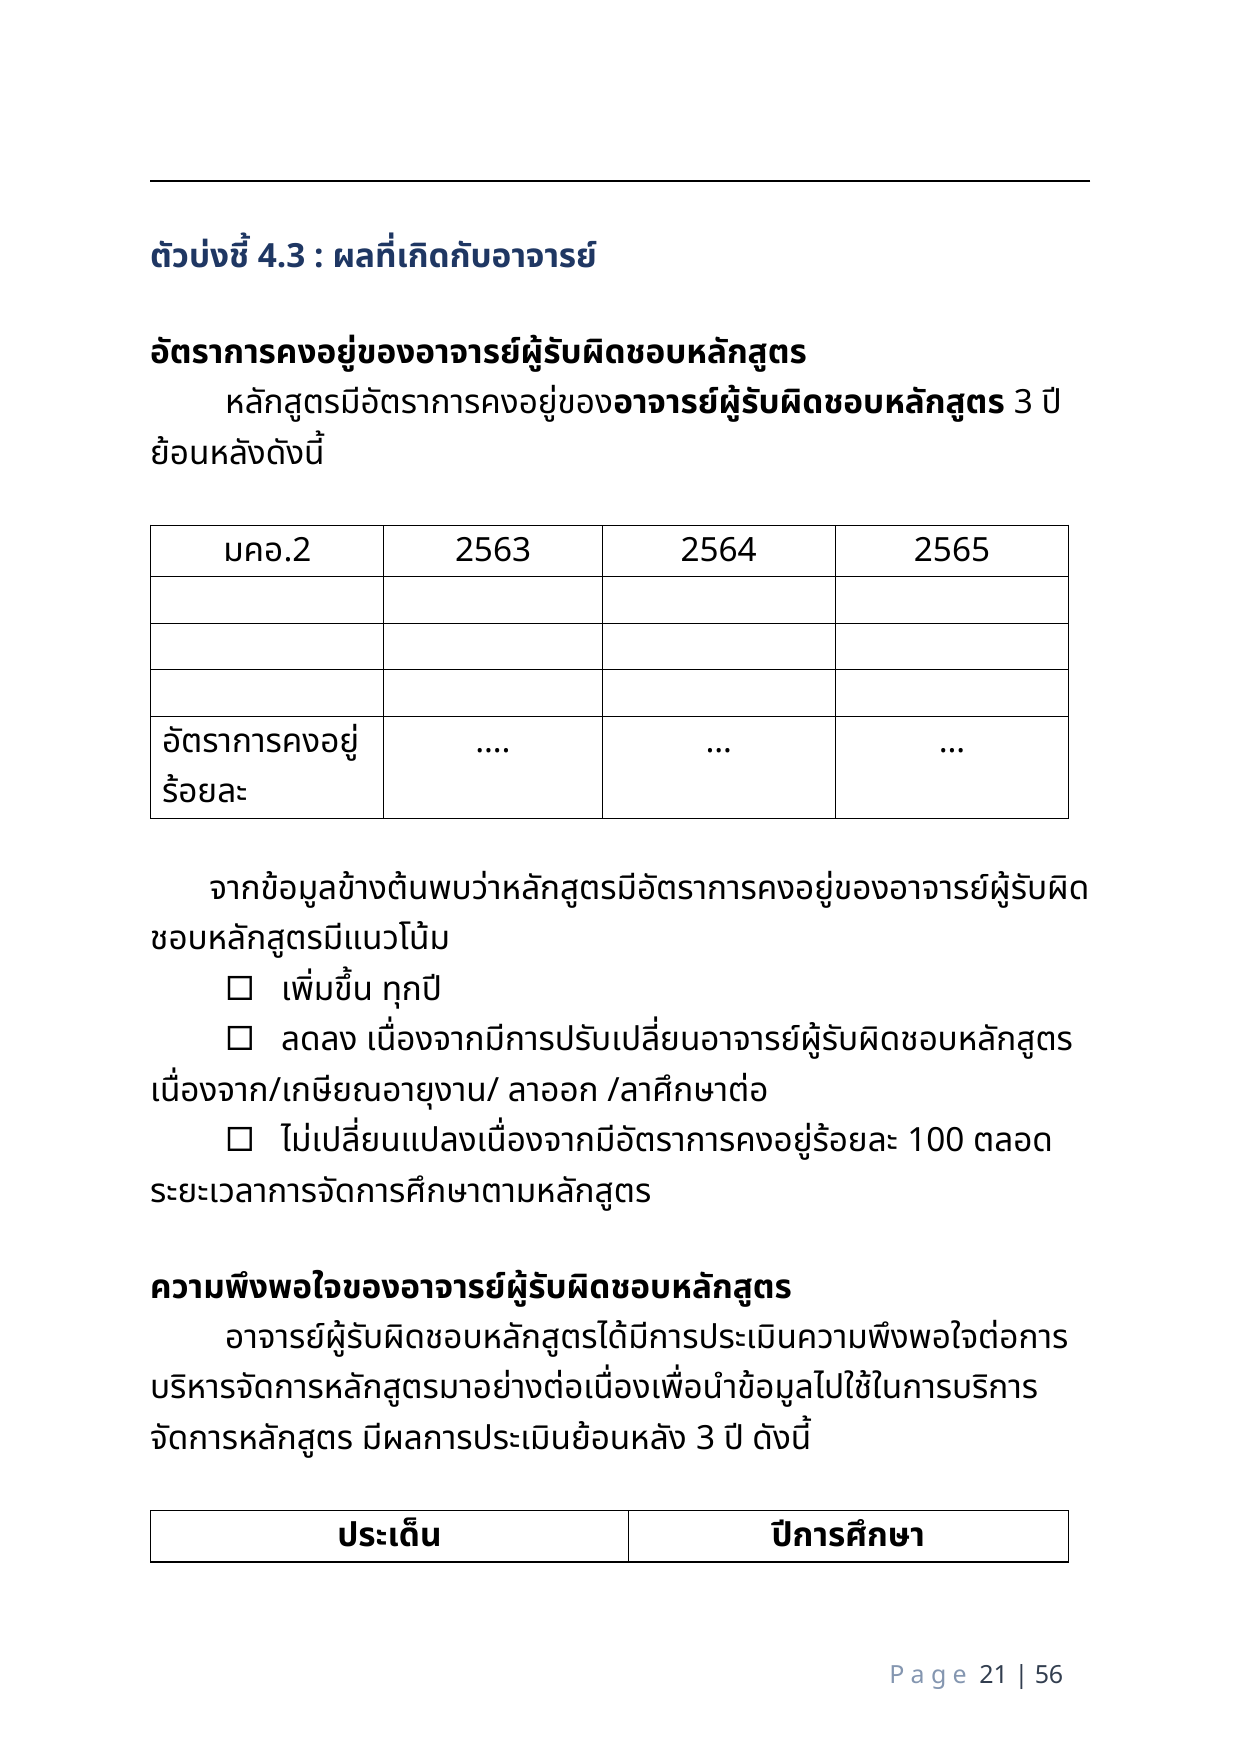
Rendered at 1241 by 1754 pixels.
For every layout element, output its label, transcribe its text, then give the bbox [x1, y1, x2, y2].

table_cell [603, 624, 835, 669]
text อัตราการคงอยู่ของอาจารย์ผู้รับผิดชอบหลักสูตร [150, 328, 1090, 378]
table_cell … [836, 717, 1068, 817]
table_cell [151, 670, 383, 716]
table_header ปีการศึกษา [629, 1511, 1068, 1561]
table_header 2565 [836, 526, 1068, 576]
table_cell [603, 577, 835, 623]
table_header 2564 [603, 526, 835, 576]
text อาจารย์ผู้รับผิดชอบหลักสูตรได้มีการประเมินความพึงพอใจต่อการบริหารจัดการหลักสูตรมาอย่างต่อเนื่องเพื่อนำข้อมูลไปใช้ในการบริการจัดการหลักสูตร มีผลการประเมินย้อนหลัง 3 ปี ดังนี้ [150, 1313, 1090, 1464]
table_cell [151, 577, 383, 623]
subtitle ตัวบ่งชี้ 4.3 : ผลที่เกิดกับอาจารย์ [150, 232, 1090, 282]
table_cell [836, 670, 1068, 716]
table_header ประเด็น [151, 1511, 628, 1561]
table_cell [151, 624, 383, 669]
table_cell [603, 670, 835, 716]
table_cell [384, 624, 602, 669]
table_cell [836, 624, 1068, 669]
text จากข้อมูลข้างต้นพบว่าหลักสูตรมีอัตราการคงอยู่ของอาจารย์ผู้รับผิดชอบหลักสูตรมีแนวโน้ม [150, 864, 1090, 965]
text เพิ่มขึ้น ทุกปี [150, 965, 1090, 1015]
text ไม่เปลี่ยนแปลงเนื่องจากมีอัตราการคงอยู่ร้อยละ 100 ตลอดระยะเวลาการจัดการศึกษาตามหลักสูตร [150, 1116, 1090, 1217]
table_cell …. [384, 717, 602, 817]
text ความพึงพอใจของอาจารย์ผู้รับผิดชอบหลักสูตร [150, 1263, 1090, 1313]
text หลักสูตรมีอัตราการคงอยู่ของอาจารย์ผู้รับผิดชอบหลักสูตร 3 ปีย้อนหลังดังนี้ [150, 378, 1090, 479]
table_cell [384, 577, 602, 623]
table_cell [384, 670, 602, 716]
table_cell … [603, 717, 835, 817]
table_cell [836, 577, 1068, 623]
table_header มคอ.2 [151, 526, 383, 576]
text ลดลง เนื่องจากมีการปรับเปลี่ยนอาจารย์ผู้รับผิดชอบหลักสูตรเนื่องจาก/เกษียณอายุงาน/ ลาออก /ลาศึกษาต่อ [150, 1015, 1090, 1116]
table_cell อัตราการคงอยู่ร้อยละ [151, 717, 383, 817]
table_header 2563 [384, 526, 602, 576]
